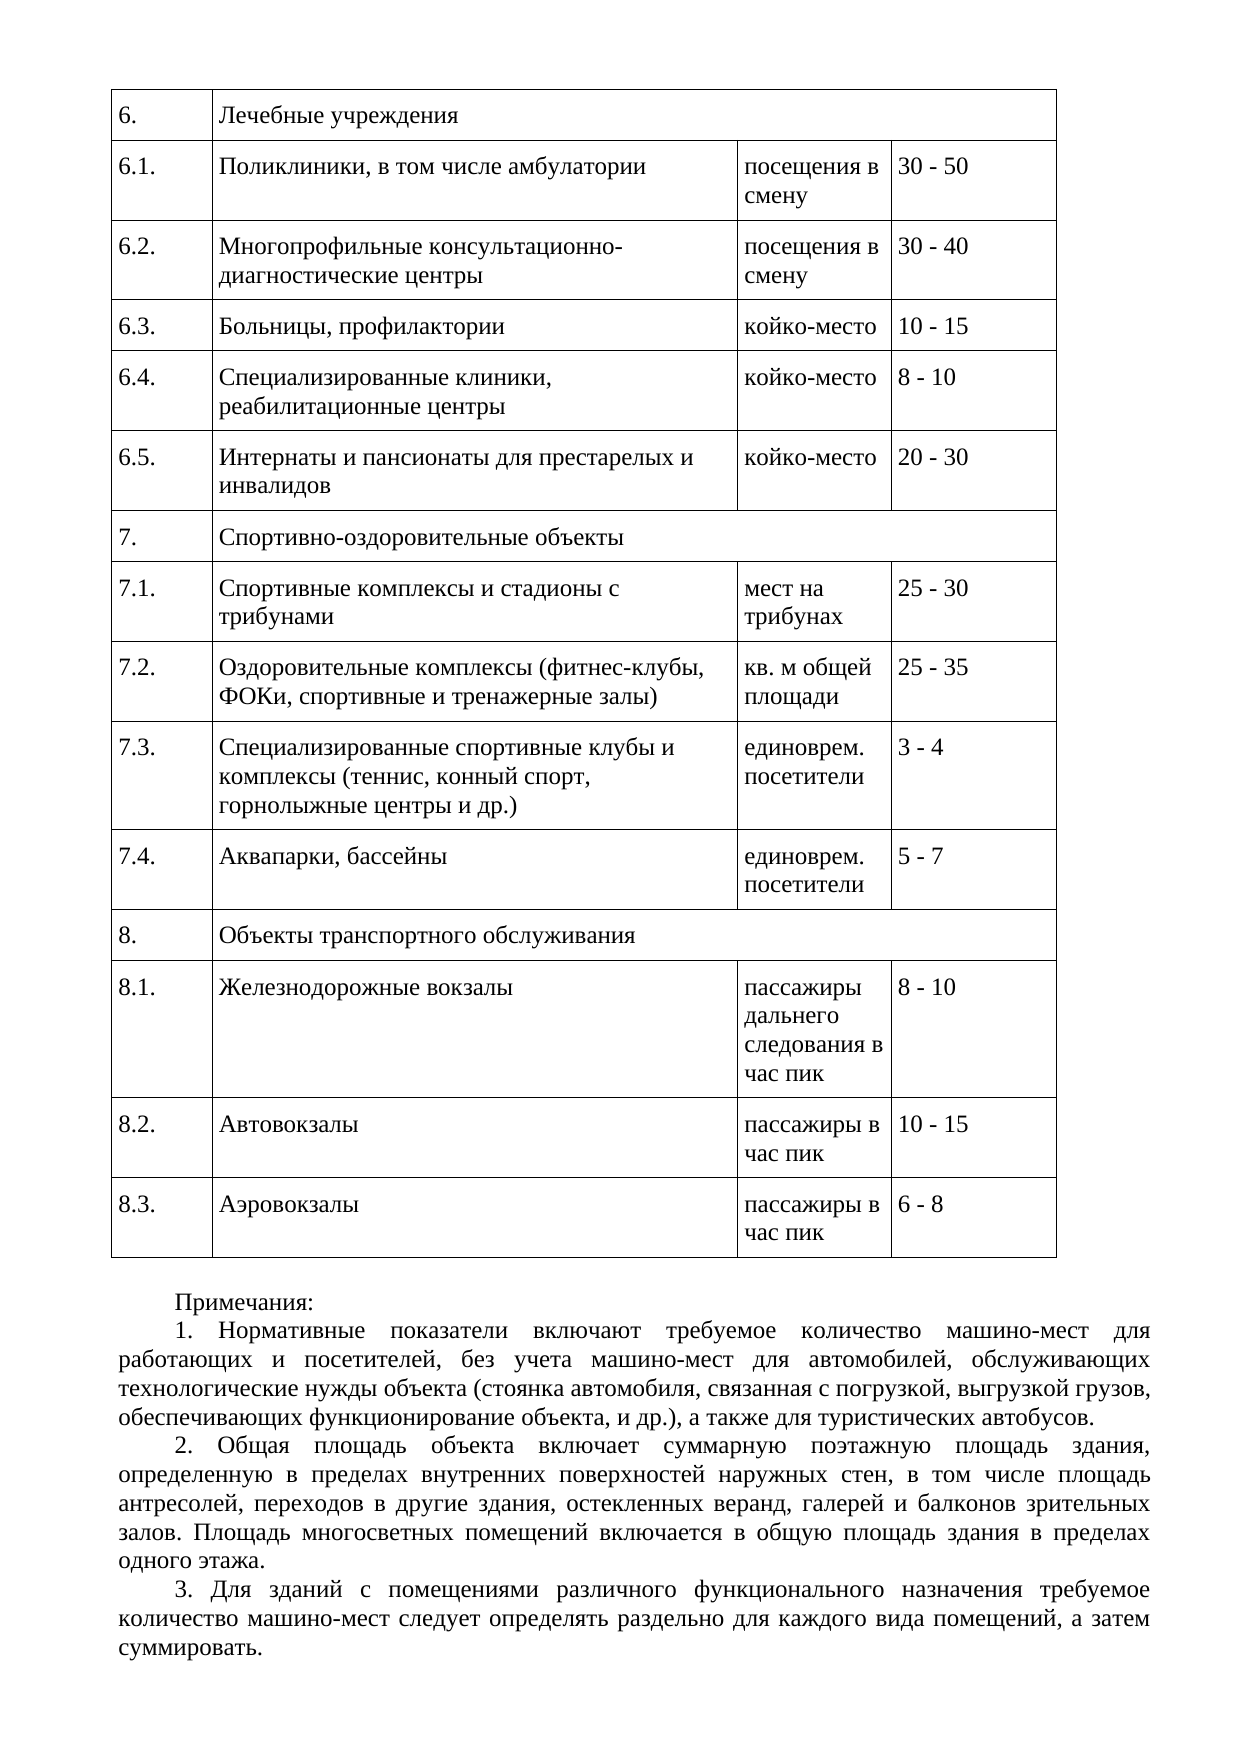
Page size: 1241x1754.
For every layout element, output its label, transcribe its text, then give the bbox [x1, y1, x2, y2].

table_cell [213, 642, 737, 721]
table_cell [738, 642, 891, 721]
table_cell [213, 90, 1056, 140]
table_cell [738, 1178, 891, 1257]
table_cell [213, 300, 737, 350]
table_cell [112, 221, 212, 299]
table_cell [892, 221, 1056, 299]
text 2. Общая площадь объекта включает суммарную поэтажную площадь здания, определенную в пределах внутренних поверхностей наружных стен, в том числе площадь антресолей, переходов в другие здания, остекленных веранд, галерей и балконов зрительных залов. Площадь многосветных помещений включается в общую площадь здания в пределах одного этажа. [118, 1430, 1152, 1574]
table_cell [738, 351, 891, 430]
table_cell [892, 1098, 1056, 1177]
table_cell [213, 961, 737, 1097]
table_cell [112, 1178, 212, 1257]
text 1. Нормативные показатели включают требуемое количество машино-мест для работающих и посетителей, без учета машино-мест для автомобилей, обслуживающих технологические нужды объекта (стоянка автомобиля, связанная с погрузкой, выгрузкой грузов, обеспечивающих функционирование объекта, и др.), а также для туристических автобусов. [118, 1315, 1152, 1430]
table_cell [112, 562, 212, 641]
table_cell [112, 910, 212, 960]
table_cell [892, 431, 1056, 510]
text Примечания: [118, 1287, 1152, 1315]
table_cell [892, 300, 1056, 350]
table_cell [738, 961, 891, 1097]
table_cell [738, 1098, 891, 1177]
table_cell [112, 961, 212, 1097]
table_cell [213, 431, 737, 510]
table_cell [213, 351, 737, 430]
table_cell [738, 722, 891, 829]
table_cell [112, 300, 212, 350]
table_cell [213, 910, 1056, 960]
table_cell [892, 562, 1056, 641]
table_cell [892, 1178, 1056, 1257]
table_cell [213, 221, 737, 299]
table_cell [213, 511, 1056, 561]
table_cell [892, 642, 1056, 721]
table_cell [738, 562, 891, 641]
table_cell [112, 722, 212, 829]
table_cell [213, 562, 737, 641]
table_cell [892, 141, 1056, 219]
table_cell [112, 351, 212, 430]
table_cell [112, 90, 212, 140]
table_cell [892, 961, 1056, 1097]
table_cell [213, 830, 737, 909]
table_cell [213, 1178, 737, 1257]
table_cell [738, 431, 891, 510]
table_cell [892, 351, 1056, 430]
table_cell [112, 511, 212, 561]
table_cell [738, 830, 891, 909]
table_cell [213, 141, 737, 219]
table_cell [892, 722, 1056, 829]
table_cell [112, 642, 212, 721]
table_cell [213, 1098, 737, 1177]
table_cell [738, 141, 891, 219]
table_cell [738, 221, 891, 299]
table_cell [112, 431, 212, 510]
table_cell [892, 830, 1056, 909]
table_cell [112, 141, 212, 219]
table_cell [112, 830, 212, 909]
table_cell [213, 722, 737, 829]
text 3. Для зданий с помещениями различного функционального назначения требуемое количество машино-мест следует определять раздельно для каждого вида помещений, а затем суммировать. [118, 1574, 1152, 1660]
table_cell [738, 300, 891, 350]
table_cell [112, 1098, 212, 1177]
